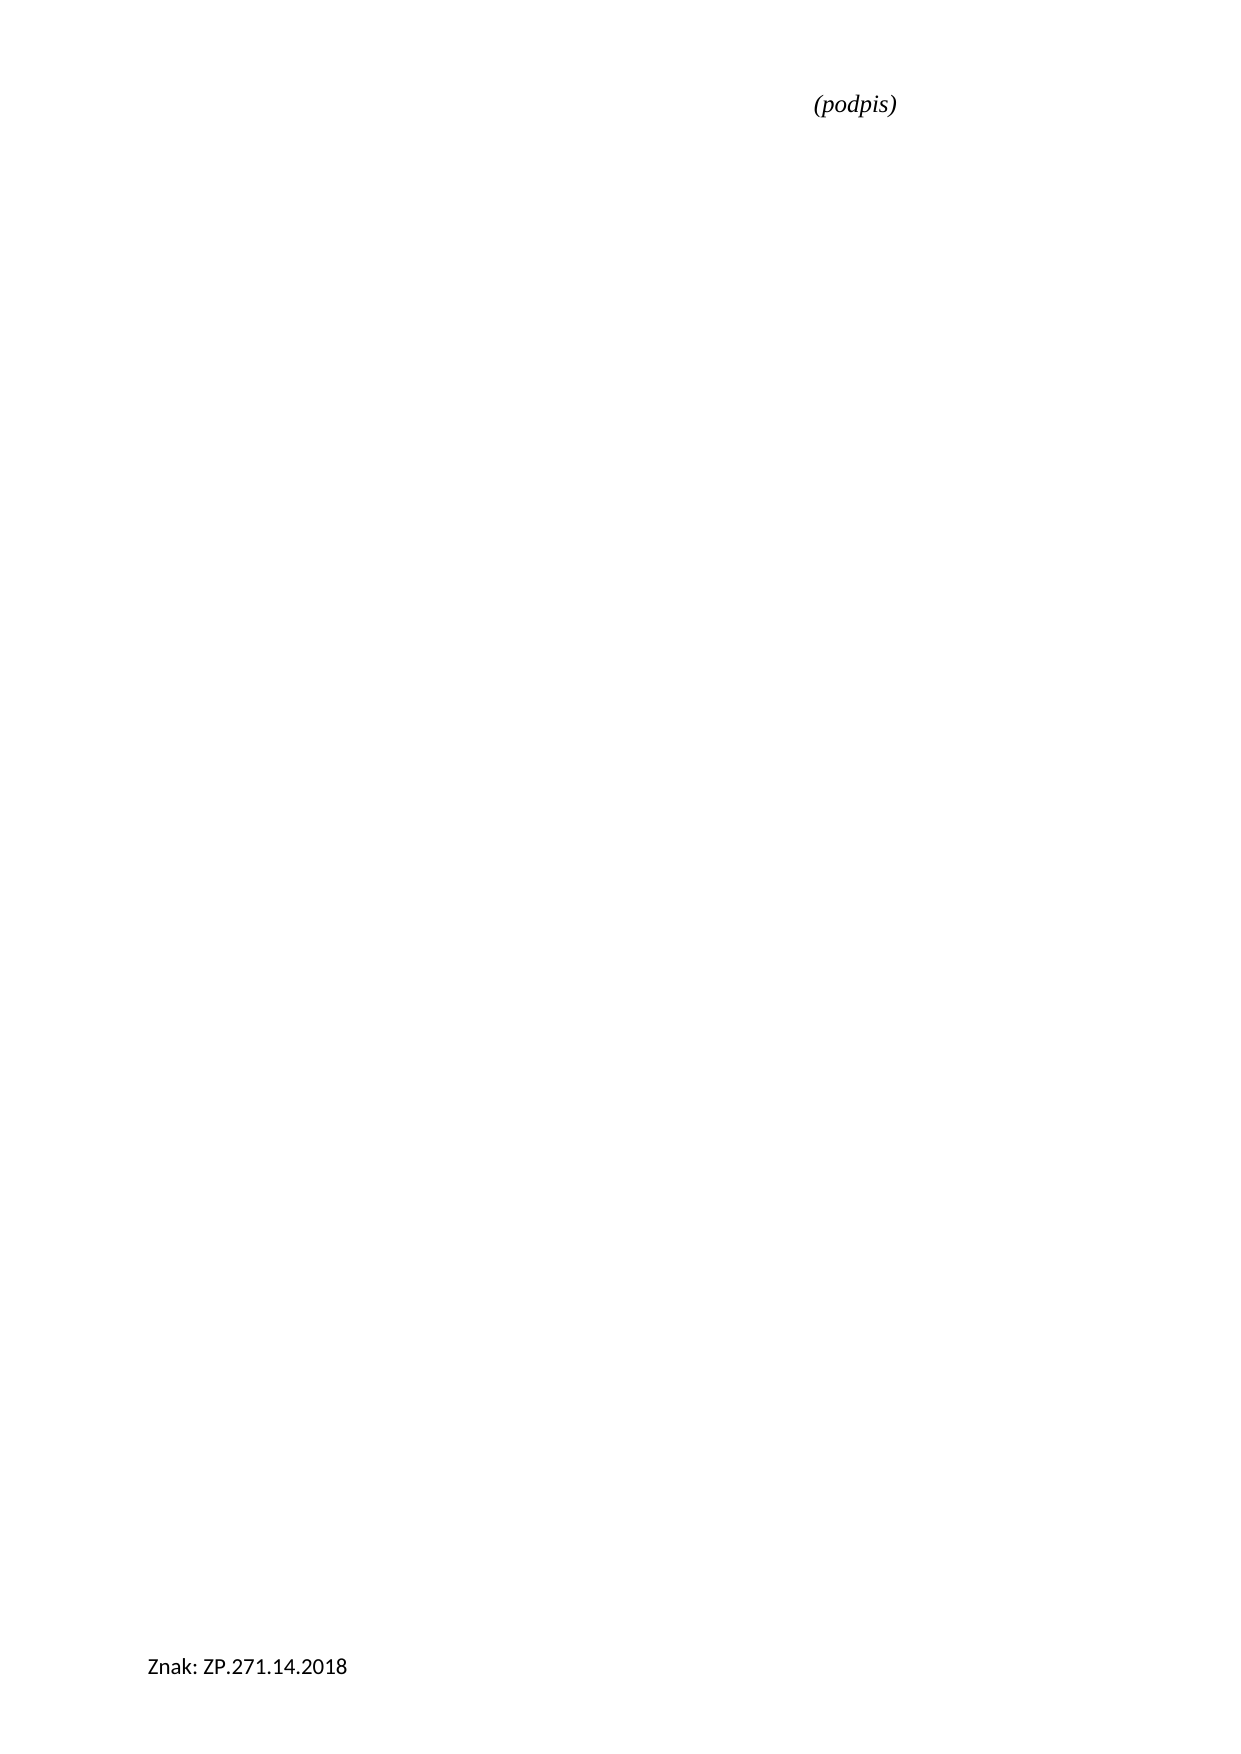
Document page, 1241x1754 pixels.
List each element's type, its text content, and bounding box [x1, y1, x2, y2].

text (podpis) [620, 89, 1093, 117]
